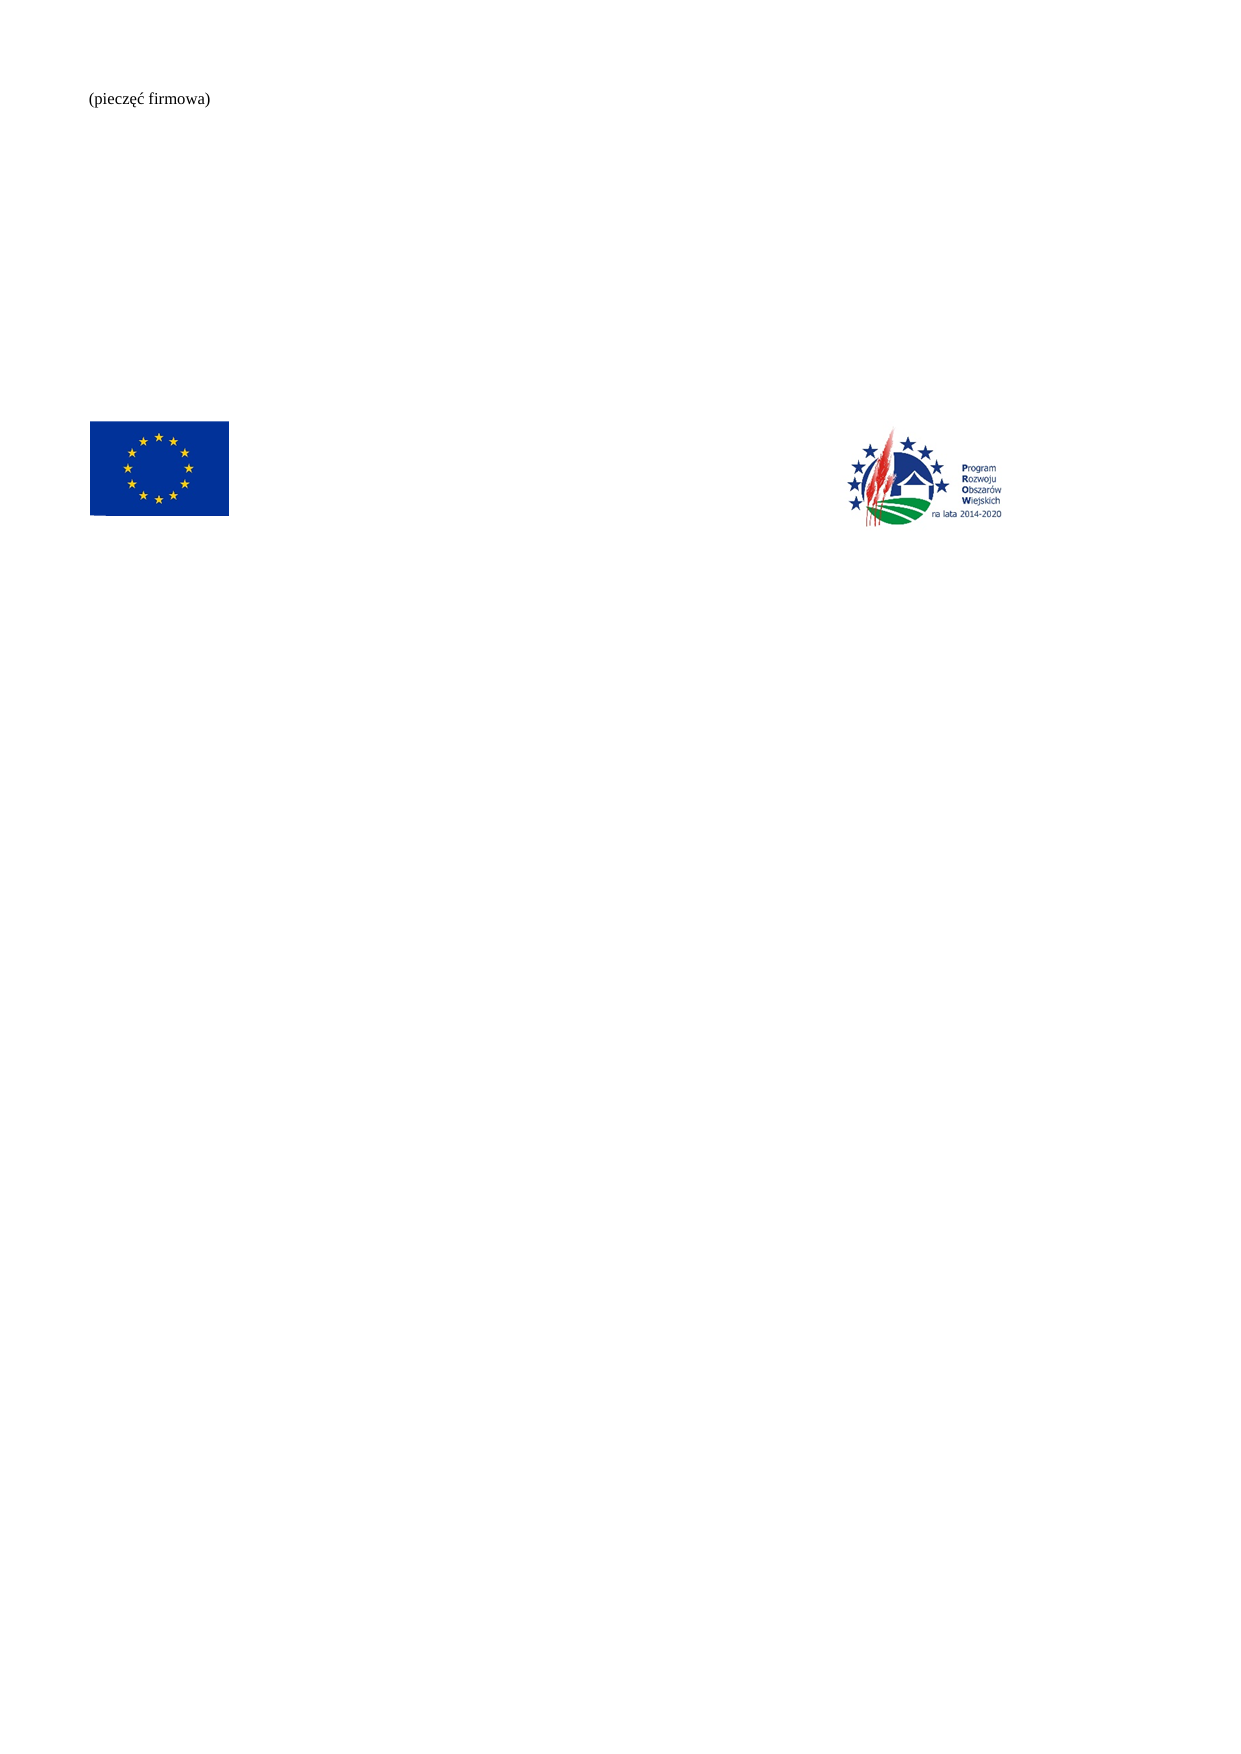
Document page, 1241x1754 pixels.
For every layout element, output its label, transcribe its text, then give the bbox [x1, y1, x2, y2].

picture [88, 421, 1009, 531]
text (pieczęć firmowa) [89, 89, 1092, 108]
